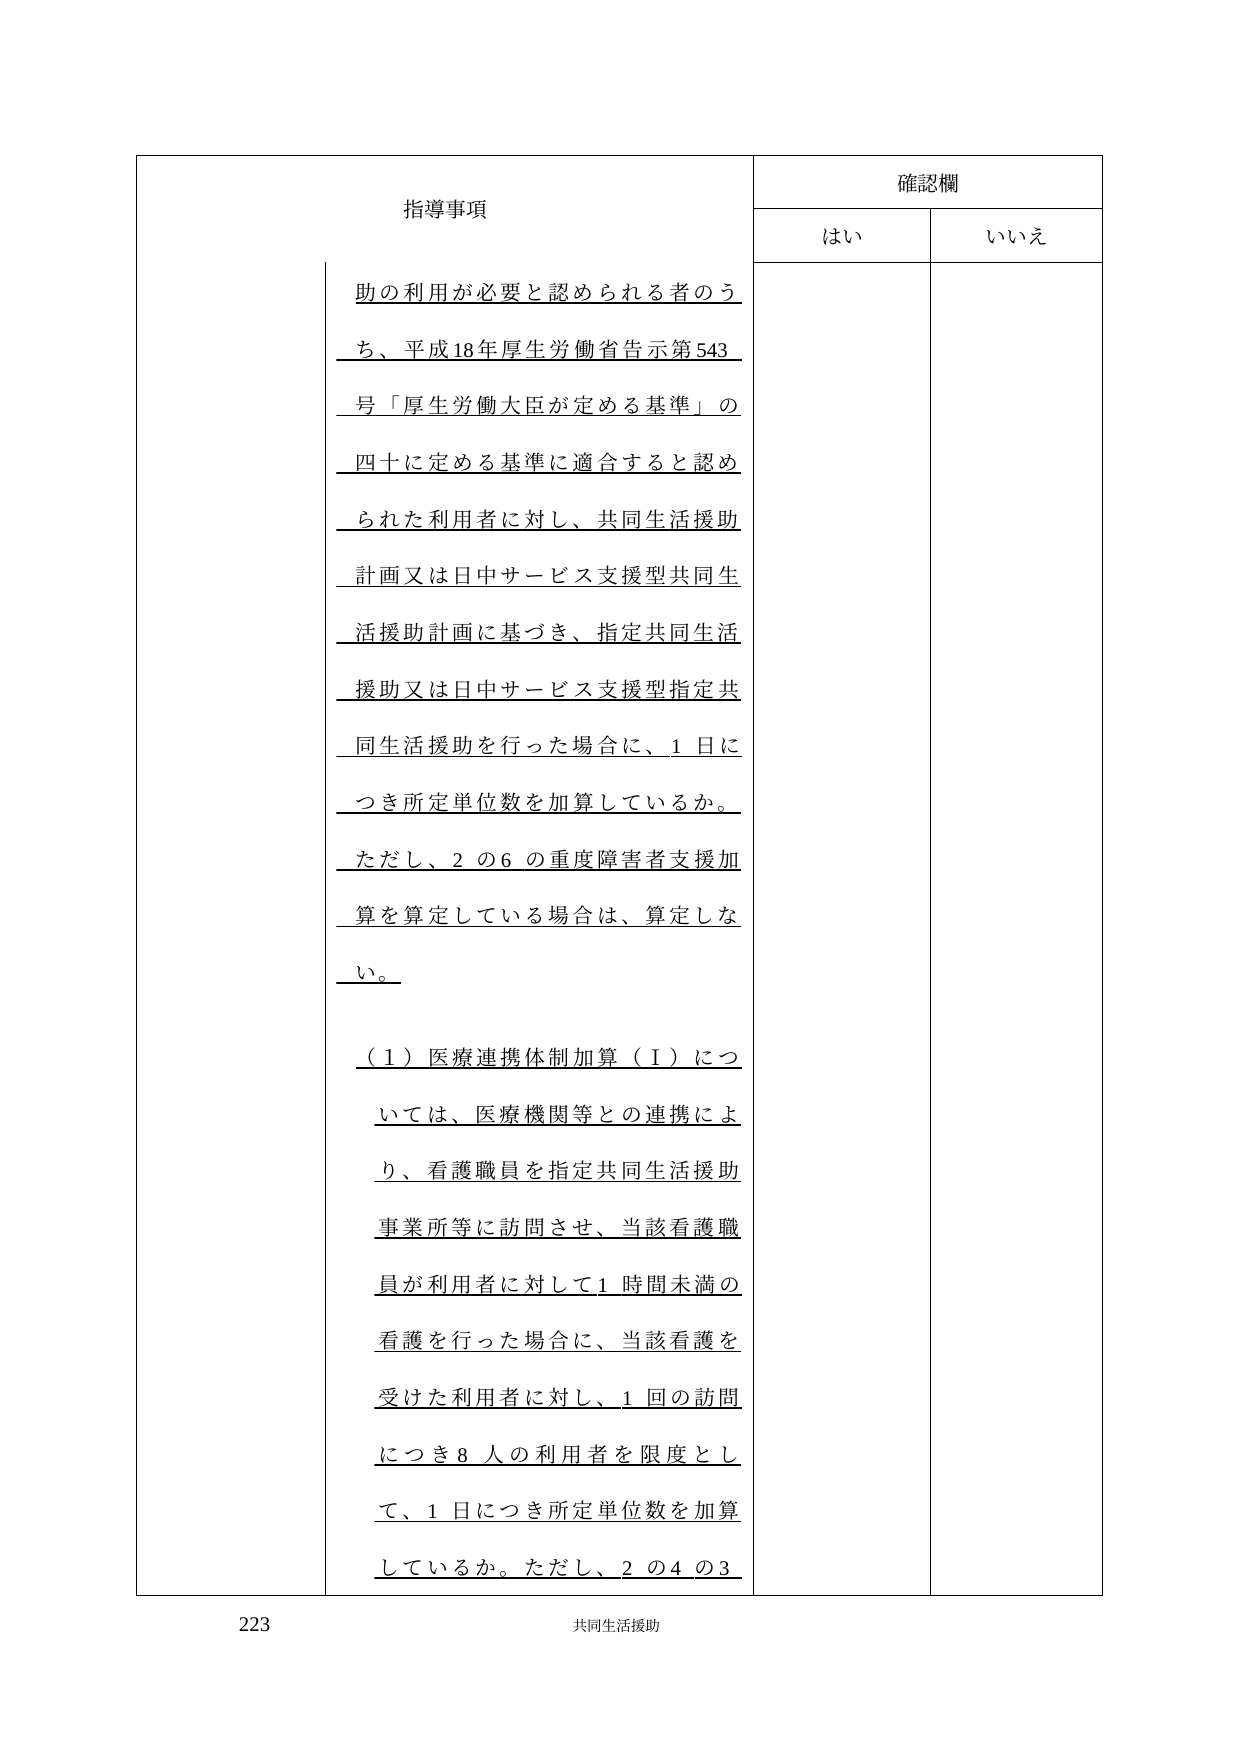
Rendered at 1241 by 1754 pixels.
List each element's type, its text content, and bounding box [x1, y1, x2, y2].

table_cell はい [754, 209, 930, 262]
table_cell いいえ [931, 209, 1102, 262]
table_cell [931, 263, 1102, 1595]
table_header 確認欄 [754, 156, 1102, 208]
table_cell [137, 262, 325, 1595]
table_cell [754, 263, 930, 1595]
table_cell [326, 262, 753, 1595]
table_header 指導事項 [137, 156, 753, 262]
